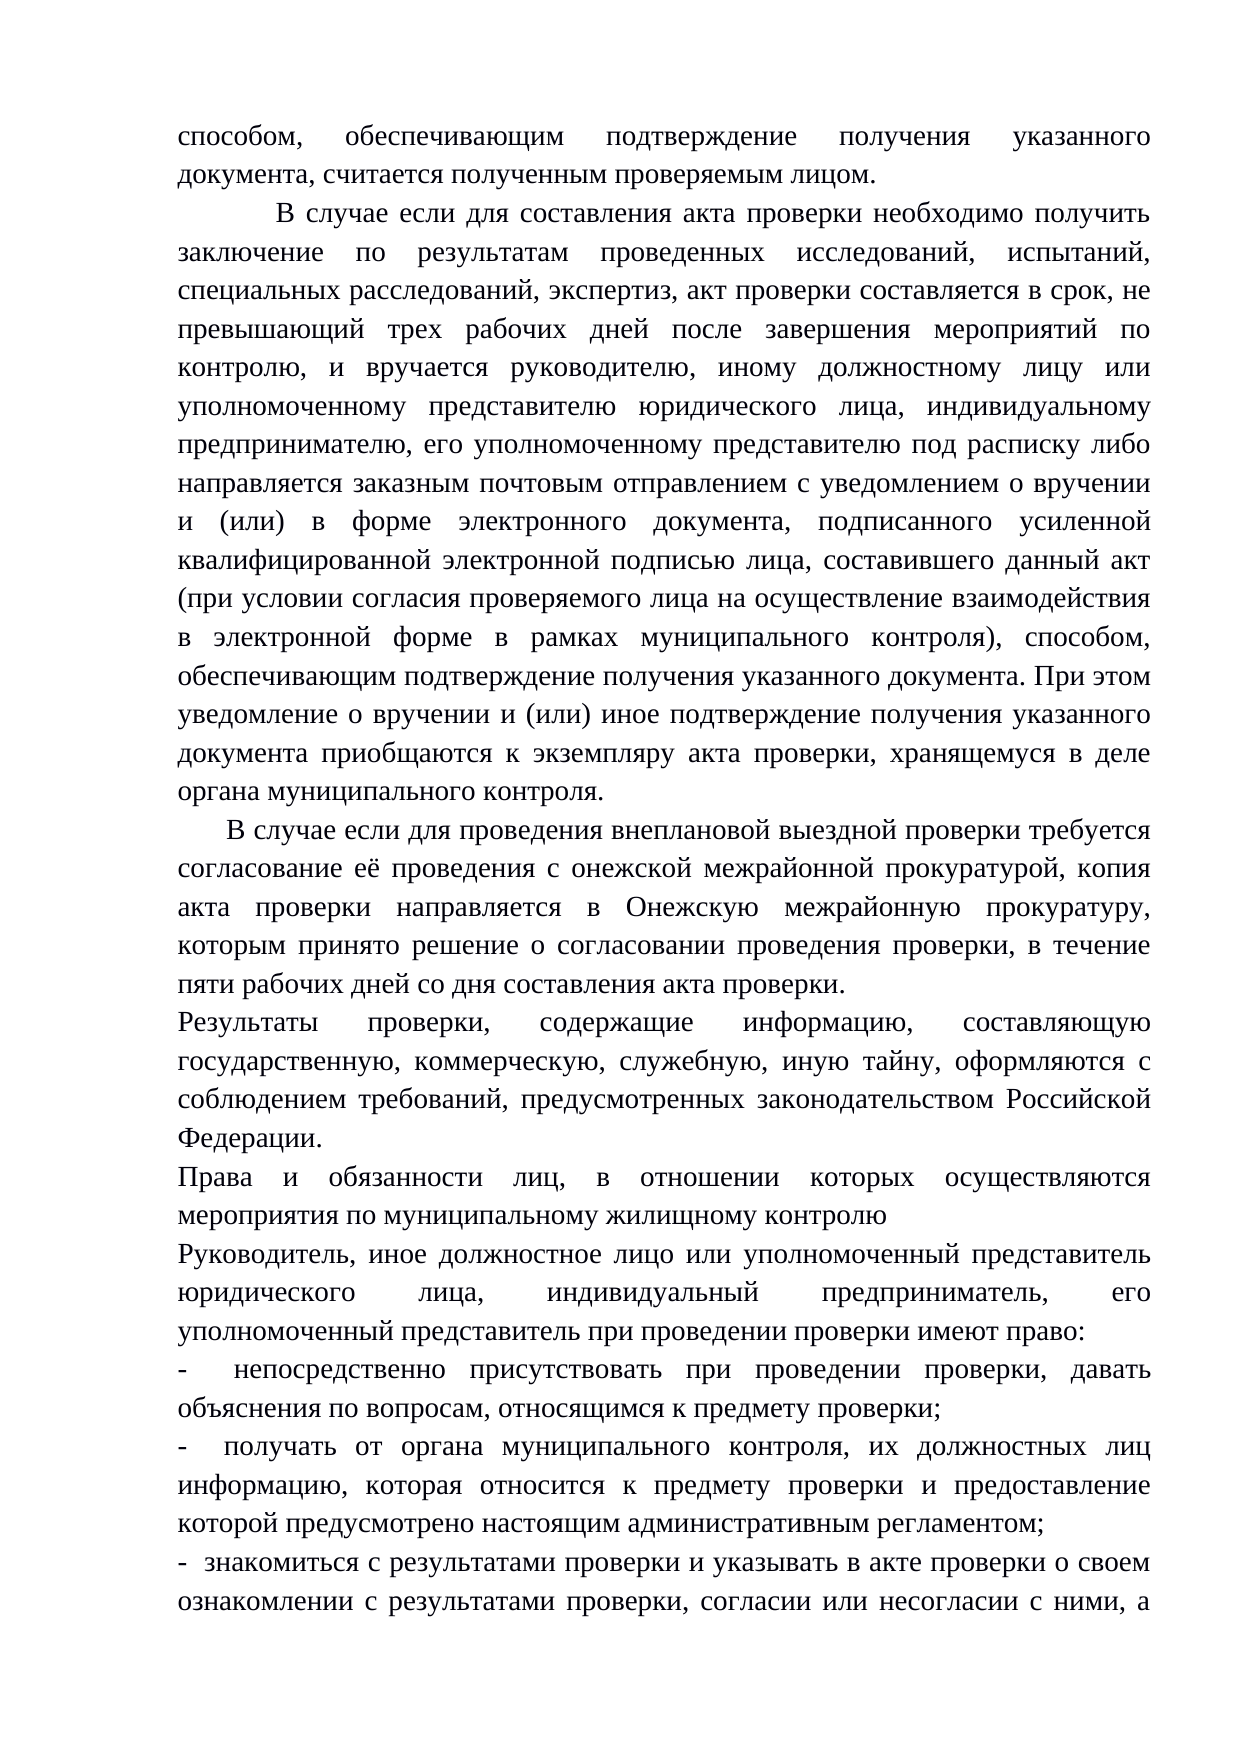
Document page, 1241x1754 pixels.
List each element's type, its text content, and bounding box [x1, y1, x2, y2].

text - получать от органа муниципального контроля, их должностных лиц информацию, которая относится к предмету проверки и предоставление которой предусмотрено настоящим административным регламентом; [177, 1428, 1152, 1539]
text В случае если для составления акта проверки необходимо получить заключение по результатам проведенных исследований, испытаний, специальных расследований, экспертиз, акт проверки составляется в срок, не превышающий трех рабочих дней после завершения мероприятий по контролю, и вручается руководителю, иному должностному лицу или уполномоченному представителю юридического лица, индивидуальному предпринимателю, его уполномоченному представителю под расписку либо направляется заказным почтовым отправлением с уведомлением о вручении и (или) в форме электронного документа, подписанного усиленной квалифицированной электронной подписью лица, составившего данный акт (при условии согласия проверяемого лица на осуществление взаимодействия в электронной форме в рамках муниципального контроля), способом, обеспечивающим подтверждение получения указанного документа. При этом уведомление о вручении и (или) иное подтверждение получения указанного документа приобщаются к экземпляру акта проверки, хранящемуся в деле органа муниципального контроля. [177, 195, 1152, 807]
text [177, 118, 1152, 190]
text Права и обязанности лиц, в отношении которых осуществляются мероприятия по муниципальному жилищному контролю [177, 1159, 1152, 1231]
text Результаты проверки, содержащие информацию, составляющую государственную, коммерческую, служебную, иную тайну, оформляются с соблюдением требований, предусмотренных законодательством Российской Федерации. [177, 1004, 1152, 1154]
text Руководитель, иное должностное лицо или уполномоченный представитель юридического лица, индивидуальный предприниматель, его уполномоченный представитель при проведении проверки имеют право: [177, 1236, 1152, 1346]
text - непосредственно присутствовать при проведении проверки, давать объяснения по вопросам, относящимся к предмету проверки; [177, 1351, 1152, 1423]
text В случае если для проведения внеплановой выездной проверки требуется согласование её проведения с онежской межрайонной прокуратурой, копия акта проверки направляется в Онежскую межрайонную прокуратуру, которым принято решение о согласовании проведения проверки, в течение пяти рабочих дней со дня составления акта проверки. [177, 812, 1152, 999]
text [177, 1544, 1152, 1616]
